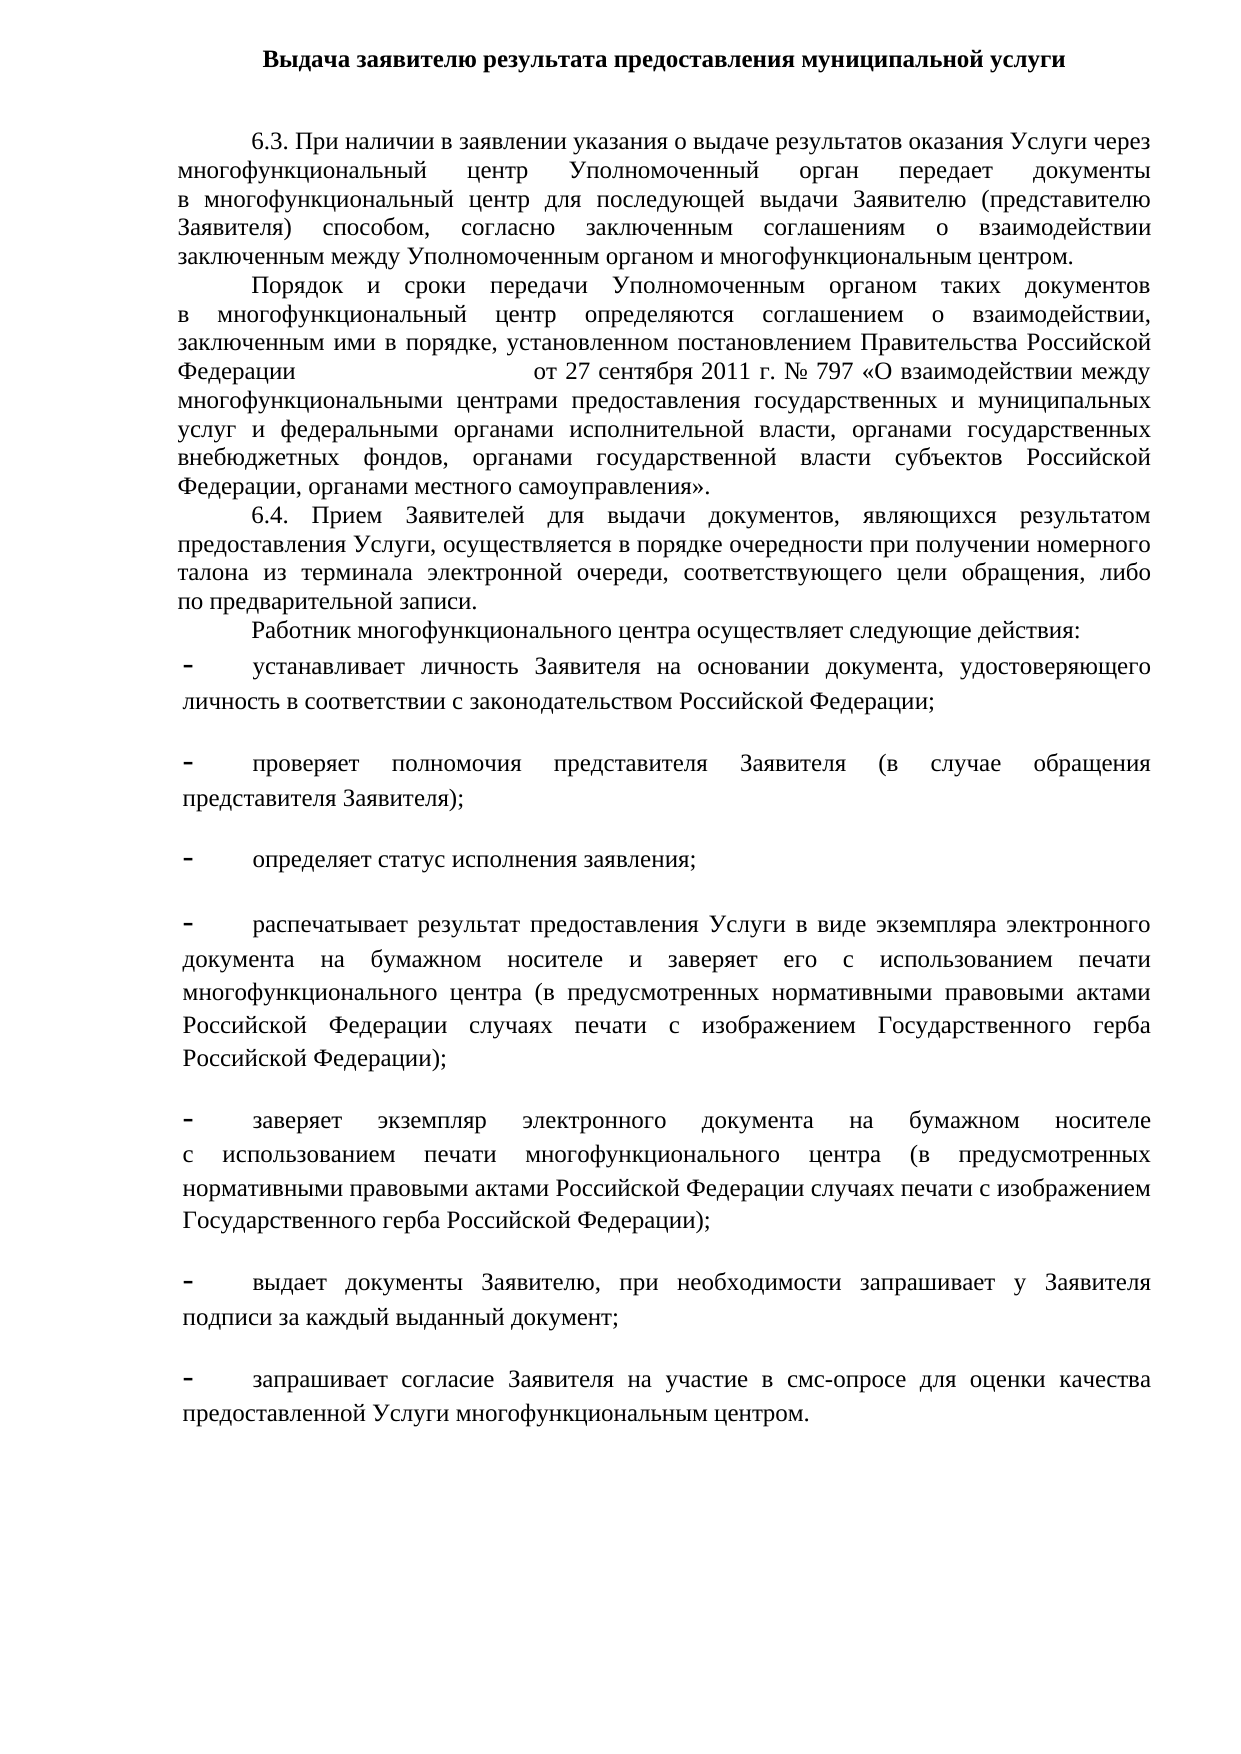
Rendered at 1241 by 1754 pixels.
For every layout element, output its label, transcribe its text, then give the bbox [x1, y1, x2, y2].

list устанавливает личность Заявителя на основании документа, удостоверяющего личность в соответствии с законодательством Российской Федерации; [182, 644, 1152, 715]
list проверяет полномочия представителя Заявителя (в случае обращения представителя Заявителя); [182, 740, 1152, 811]
list заверяет экземпляр электронного документа на бумажном носителе с использованием печати многофункционального центра (в предусмотренных нормативными правовыми актами Российской Федерации случаях печати с изображением Государственного герба Российской Федерации); [182, 1097, 1152, 1234]
text Порядок и сроки передачи Уполномоченным органом таких документов в многофункциональный центр определяются соглашением о взаимодействии, заключенным ими в порядке, установленном постановлением Правительства Российской Федерации от 27 сентября 2011 г. № 797 «О взаимодействии между многофункциональными центрами предоставления государственных и муниципальных услуг и федеральными органами исполнительной власти, органами государственных внебюджетных фондов, органами государственной власти субъектов Российской Федерации, органами местного самоуправления». [177, 270, 1152, 500]
list запрашивает согласие Заявителя на участие в смс-опросе для оценки качества предоставленной Услуги многофункциональным центром. [182, 1356, 1152, 1427]
text Выдача заявителю результата предоставления муниципальной услуги [196, 44, 1132, 73]
list выдает документы Заявителю, при необходимости запрашивает у Заявителя подписи за каждый выданный документ; [182, 1259, 1152, 1331]
text 6.3. При наличии в заявлении указания о выдаче результатов оказания Услуги через многофункциональный центр Уполномоченный орган передает документы в многофункциональный центр для последующей выдачи Заявителю (представителю Заявителя) способом, согласно заключенным соглашениям о взаимодействии заключенным между Уполномоченным органом и многофункциональным центром. [177, 126, 1152, 270]
list распечатывает результат предоставления Услуги в виде экземпляра электронного документа на бумажном носителе и заверяет его с использованием печати многофункционального центра (в предусмотренных нормативными правовыми актами Российской Федерации случаях печати с изображением Государственного герба Российской Федерации); [182, 901, 1152, 1072]
text Работник многофункционального центра осуществляет следующие действия: [177, 615, 1152, 644]
text 6.4. Прием Заявителей для выдачи документов, являющихся результатом предоставления Услуги, осуществляется в порядке очередности при получении номерного талона из терминала электронной очереди, соответствующего цели обращения, либо по предварительной записи. [177, 500, 1152, 615]
list определяет статус исполнения заявления; [182, 837, 1152, 875]
